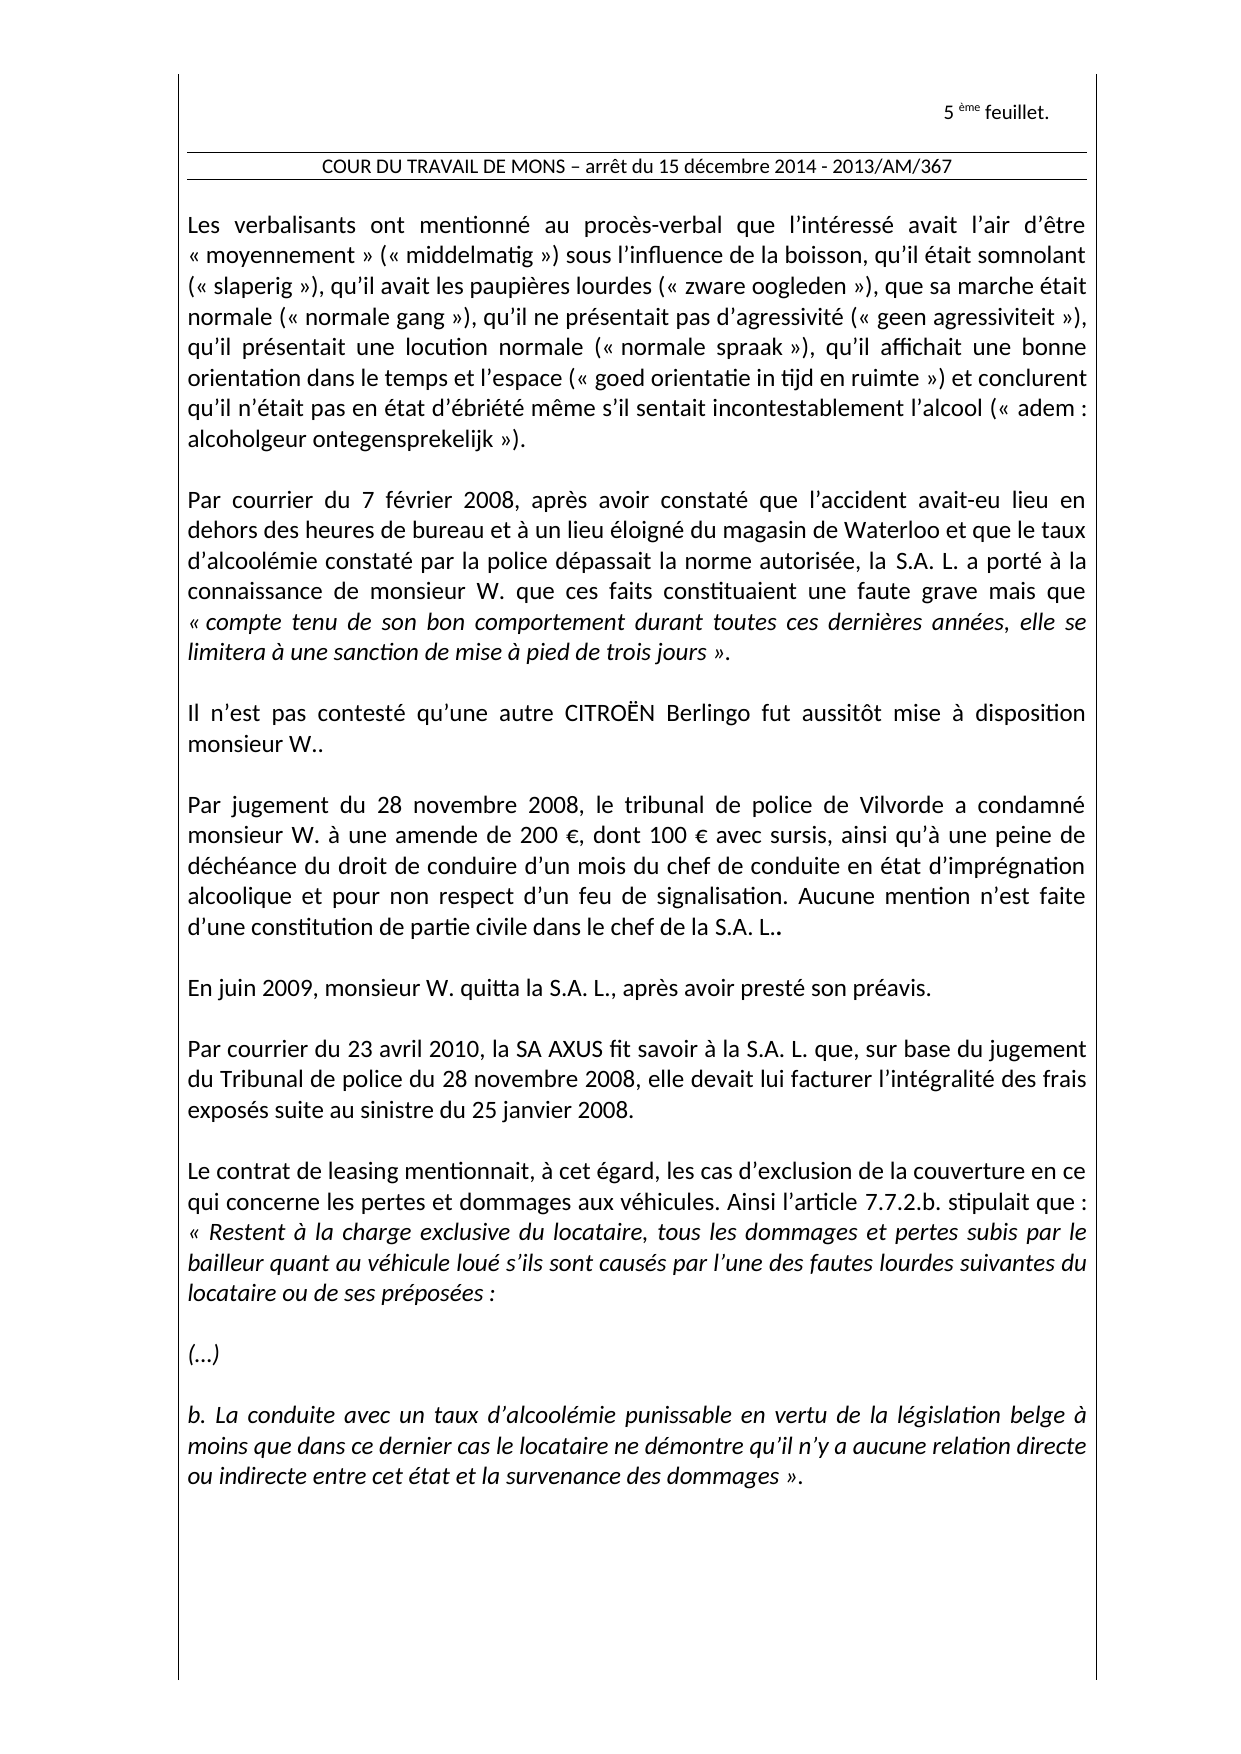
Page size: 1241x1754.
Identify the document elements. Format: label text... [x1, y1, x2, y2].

text (…) [187, 1338, 1087, 1369]
text b. La conduite avec un taux d’alcoolémie punissable en vertu de la législation belge à moins que dans ce dernier cas le locataire ne démontre qu’il n’y a aucune relation directe ou indirecte entre cet état et la survenance des dommages ». [187, 1399, 1087, 1491]
text Par courrier du 23 avril 2010, la SA AXUS fit savoir à la S.A. L. que, sur base du jugement du Tribunal de police du 28 novembre 2008, elle devait lui facturer l’intégralité des frais exposés suite au sinistre du 25 janvier 2008. [187, 1033, 1087, 1125]
text Il n’est pas contesté qu’une autre CITROËN Berlingo fut aussitôt mise à disposition monsieur W.. [187, 697, 1087, 758]
text Par courrier du 7 février 2008, après avoir constaté que l’accident avait-eu lieu en dehors des heures de bureau et à un lieu éloigné du magasin de Waterloo et que le taux d’alcoolémie constaté par la police dépassait la norme autorisée, la S.A. L. a porté à la connaissance de monsieur W. que ces faits constituaient une faute grave mais que « compte tenu de son bon comportement durant toutes ces dernières années, elle se limitera à une sanction de mise à pied de trois jours ». [187, 484, 1087, 667]
text Le contrat de leasing mentionnait, à cet égard, les cas d’exclusion de la couverture en ce qui concerne les pertes et dommages aux véhicules. Ainsi l’article 7.7.2.b. stipulait que : « Restent à la charge exclusive du locataire, tous les dommages et pertes subis par le bailleur quant au véhicule loué s’ils sont causés par l’une des fautes lourdes suivantes du locataire ou de ses préposées : [187, 1155, 1087, 1308]
text En juin 2009, monsieur W. quitta la S.A. L., après avoir presté son préavis. [187, 972, 1087, 1003]
text Les verbalisants ont mentionné au procès-verbal que l’intéressé avait l’air d’être « moyennement » (« middelmatig ») sous l’influence de la boisson, qu’il était somnolant (« slaperig »), qu’il avait les paupières lourdes (« zware oogleden »), que sa marche était normale (« normale gang »), qu’il ne présentait pas d’agressivité (« geen agressiviteit »), qu’il présentait une locution normale (« normale spraak »), qu’il affichait une bonne orientation dans le temps et l’espace (« goed orientatie in tijd en ruimte ») et conclurent qu’il n’était pas en état d’ébriété même s’il sentait incontestablement l’alcool (« adem : alcoholgeur ontegensprekelijk »). [187, 209, 1087, 453]
text Par jugement du 28 novembre 2008, le tribunal de police de Vilvorde a condamné monsieur W. à une amende de 200 €, dont 100 € avec sursis, ainsi qu’à une peine de déchéance du droit de conduire d’un mois du chef de conduite en état d’imprégnation alcoolique et pour non respect d’un feu de signalisation. Aucune mention n’est faite d’une constitution de partie civile dans le chef de la S.A. L.. [187, 789, 1087, 942]
